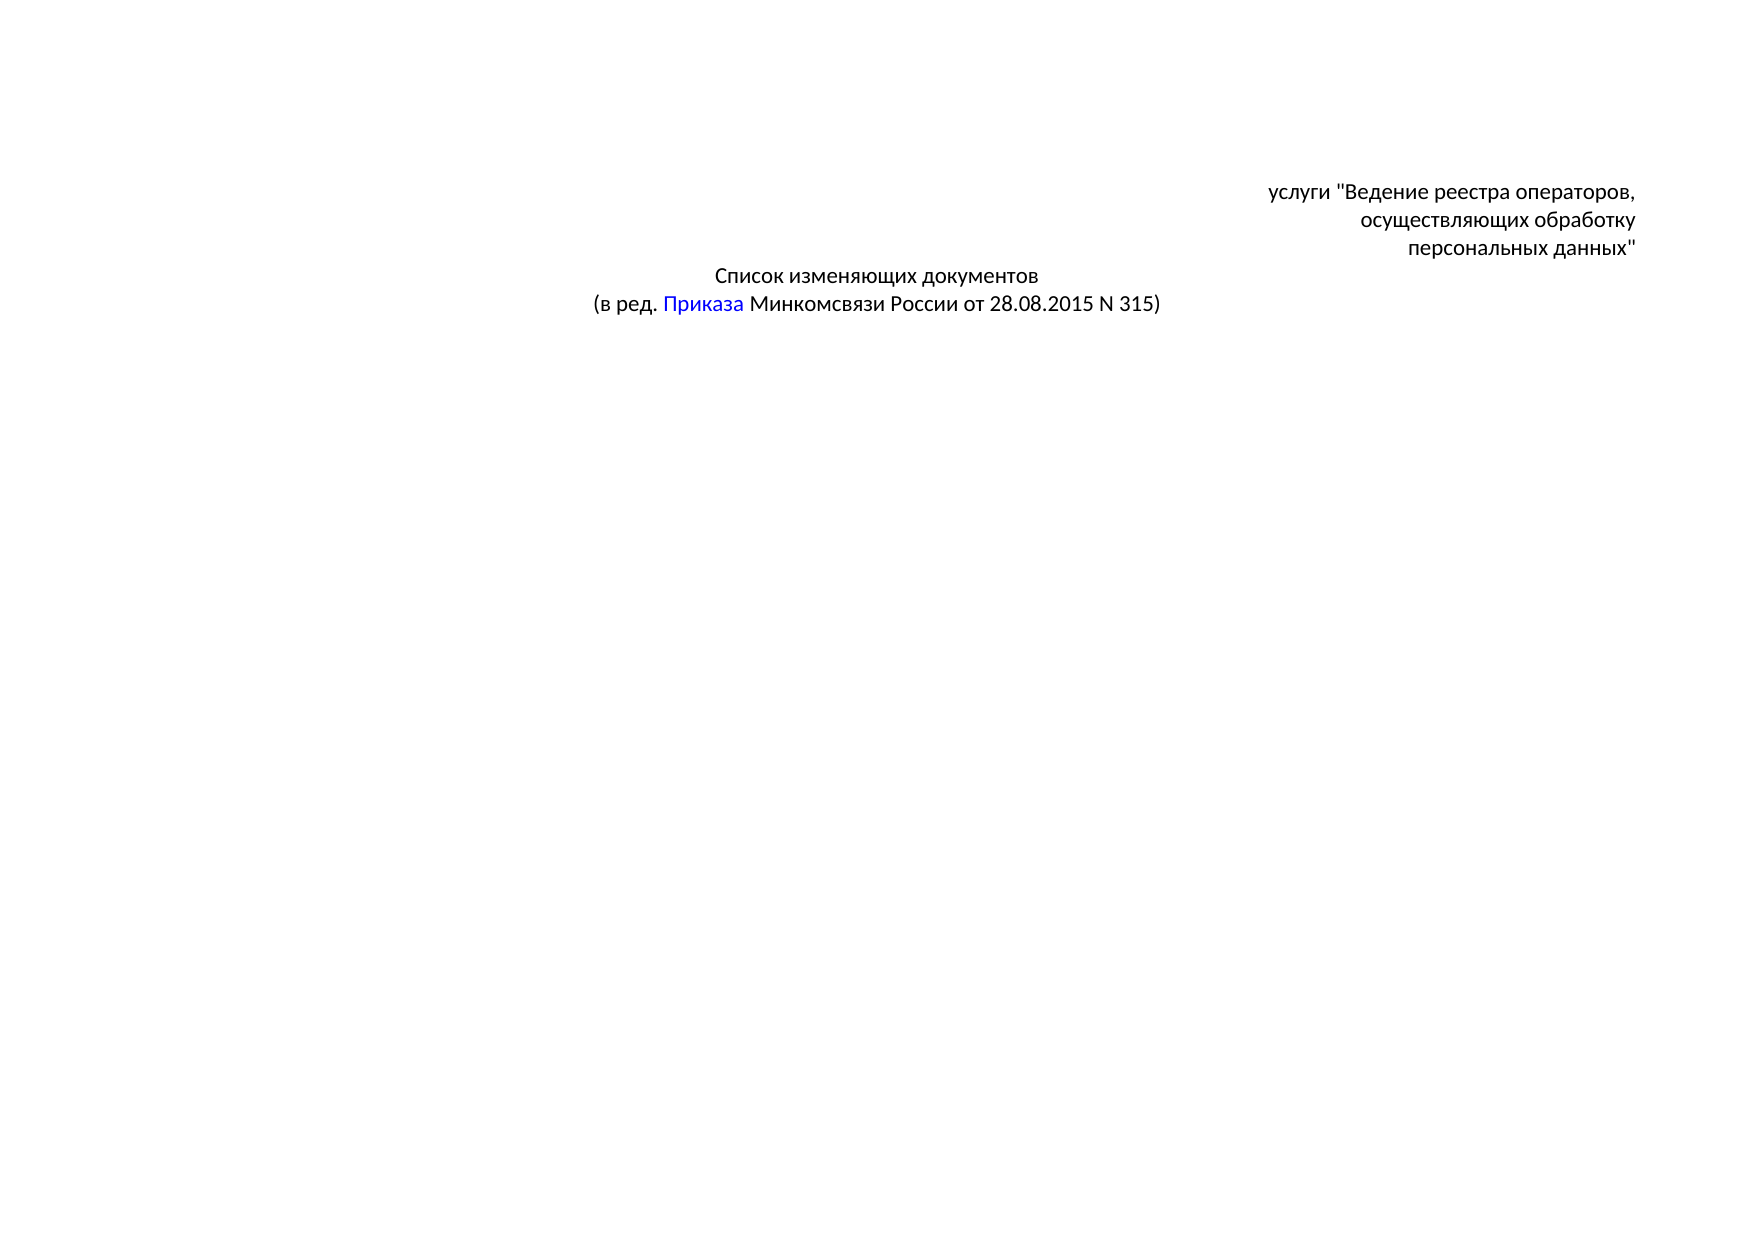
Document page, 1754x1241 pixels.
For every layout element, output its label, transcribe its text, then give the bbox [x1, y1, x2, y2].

text услуги "Ведение реестра операторов, [118, 177, 1636, 205]
text Список изменяющих документов [118, 261, 1636, 289]
text (в ред. Приказа Минкомсвязи России от 28.08.2015 N 315) [118, 289, 1636, 317]
text персональных данных" [118, 233, 1636, 261]
text осуществляющих обработку [118, 205, 1636, 233]
